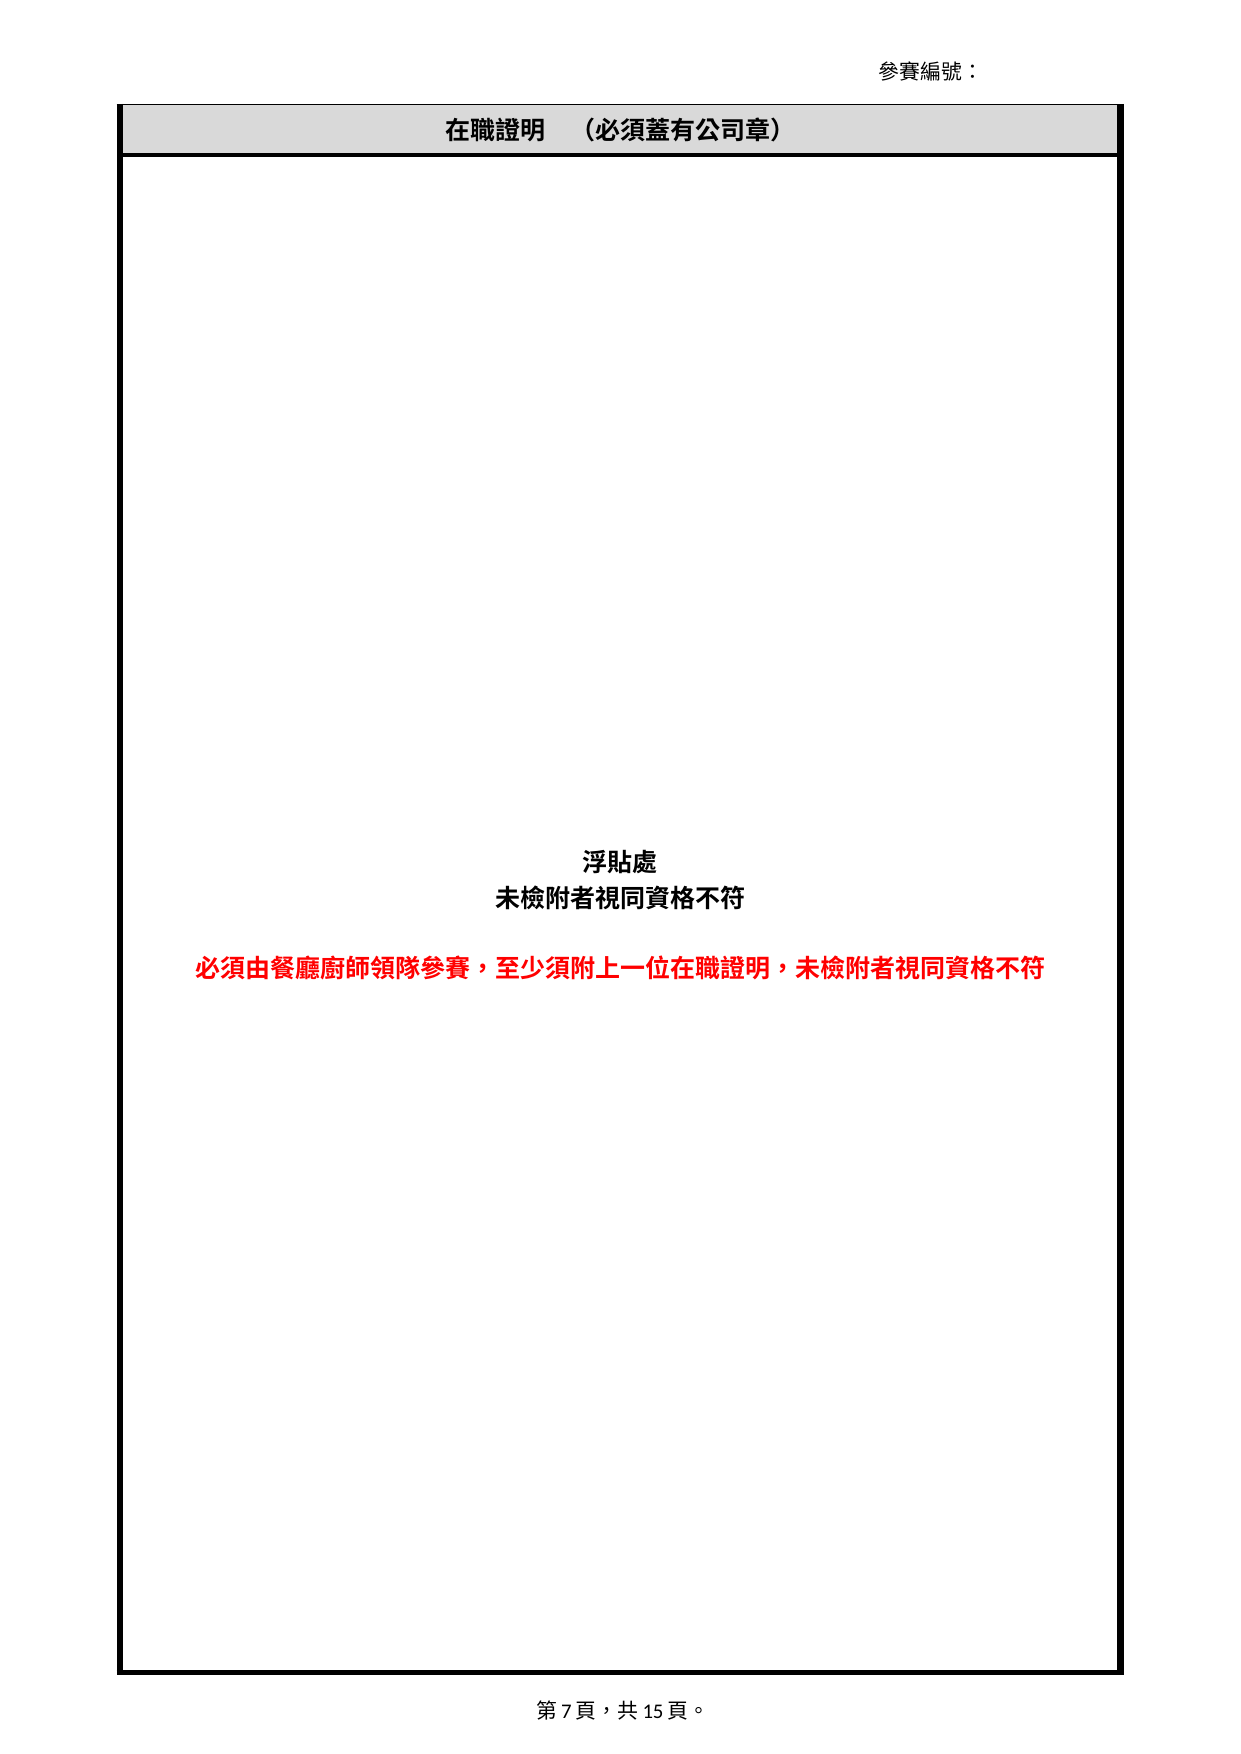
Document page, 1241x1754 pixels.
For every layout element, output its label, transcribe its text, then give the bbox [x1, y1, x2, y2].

table_cell 浮貼處 未檢附者視同資格不符 必須由餐廳廚師領隊參賽，至少須附上一位在職證明，未檢附者視同資格不符 [123, 157, 1117, 1670]
table_cell 在職證明 （必須蓋有公司章） [123, 105, 1117, 153]
